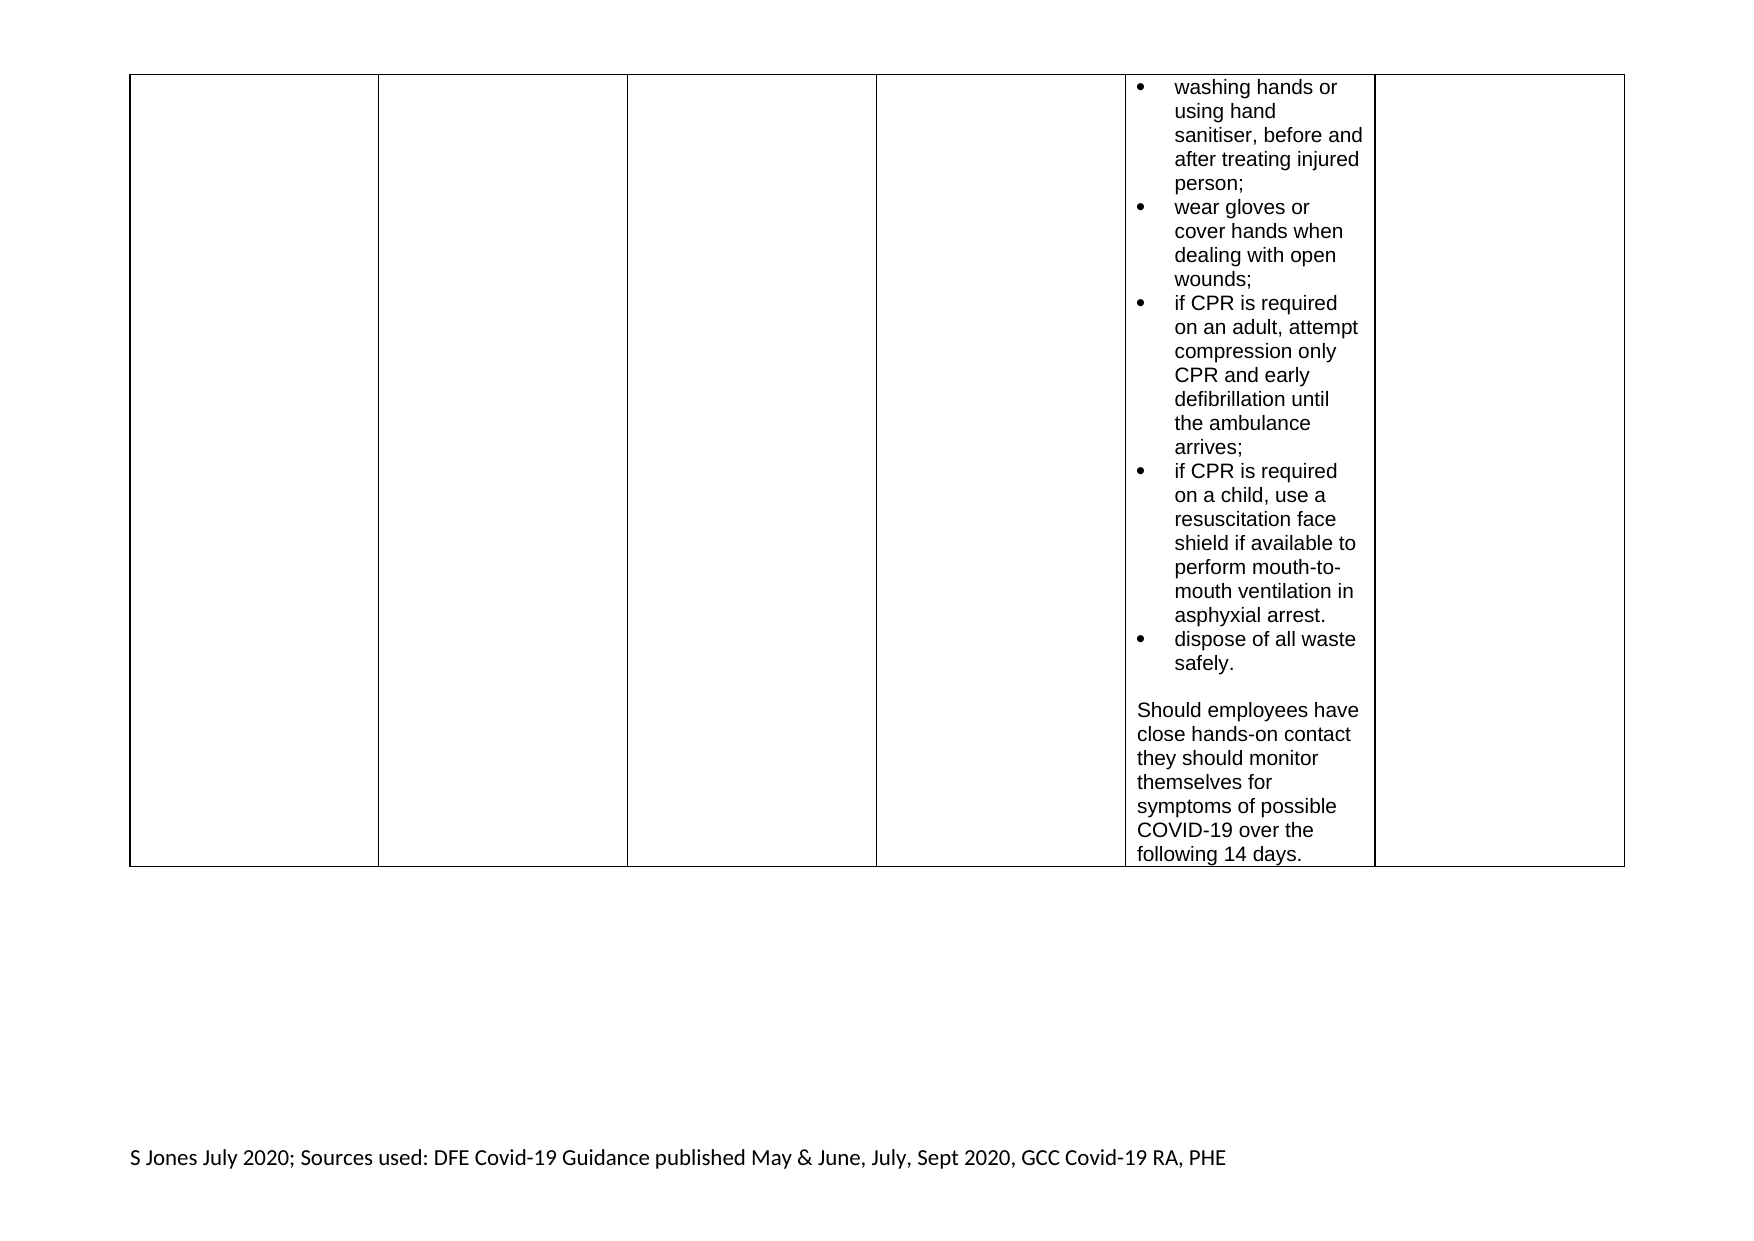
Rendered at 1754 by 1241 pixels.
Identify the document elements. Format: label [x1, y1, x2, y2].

table_cell [1376, 75, 1624, 866]
table_cell [131, 75, 378, 866]
table_cell [877, 75, 1125, 866]
table_cell [628, 75, 876, 866]
table_cell [379, 75, 627, 866]
table_cell [1126, 75, 1374, 866]
